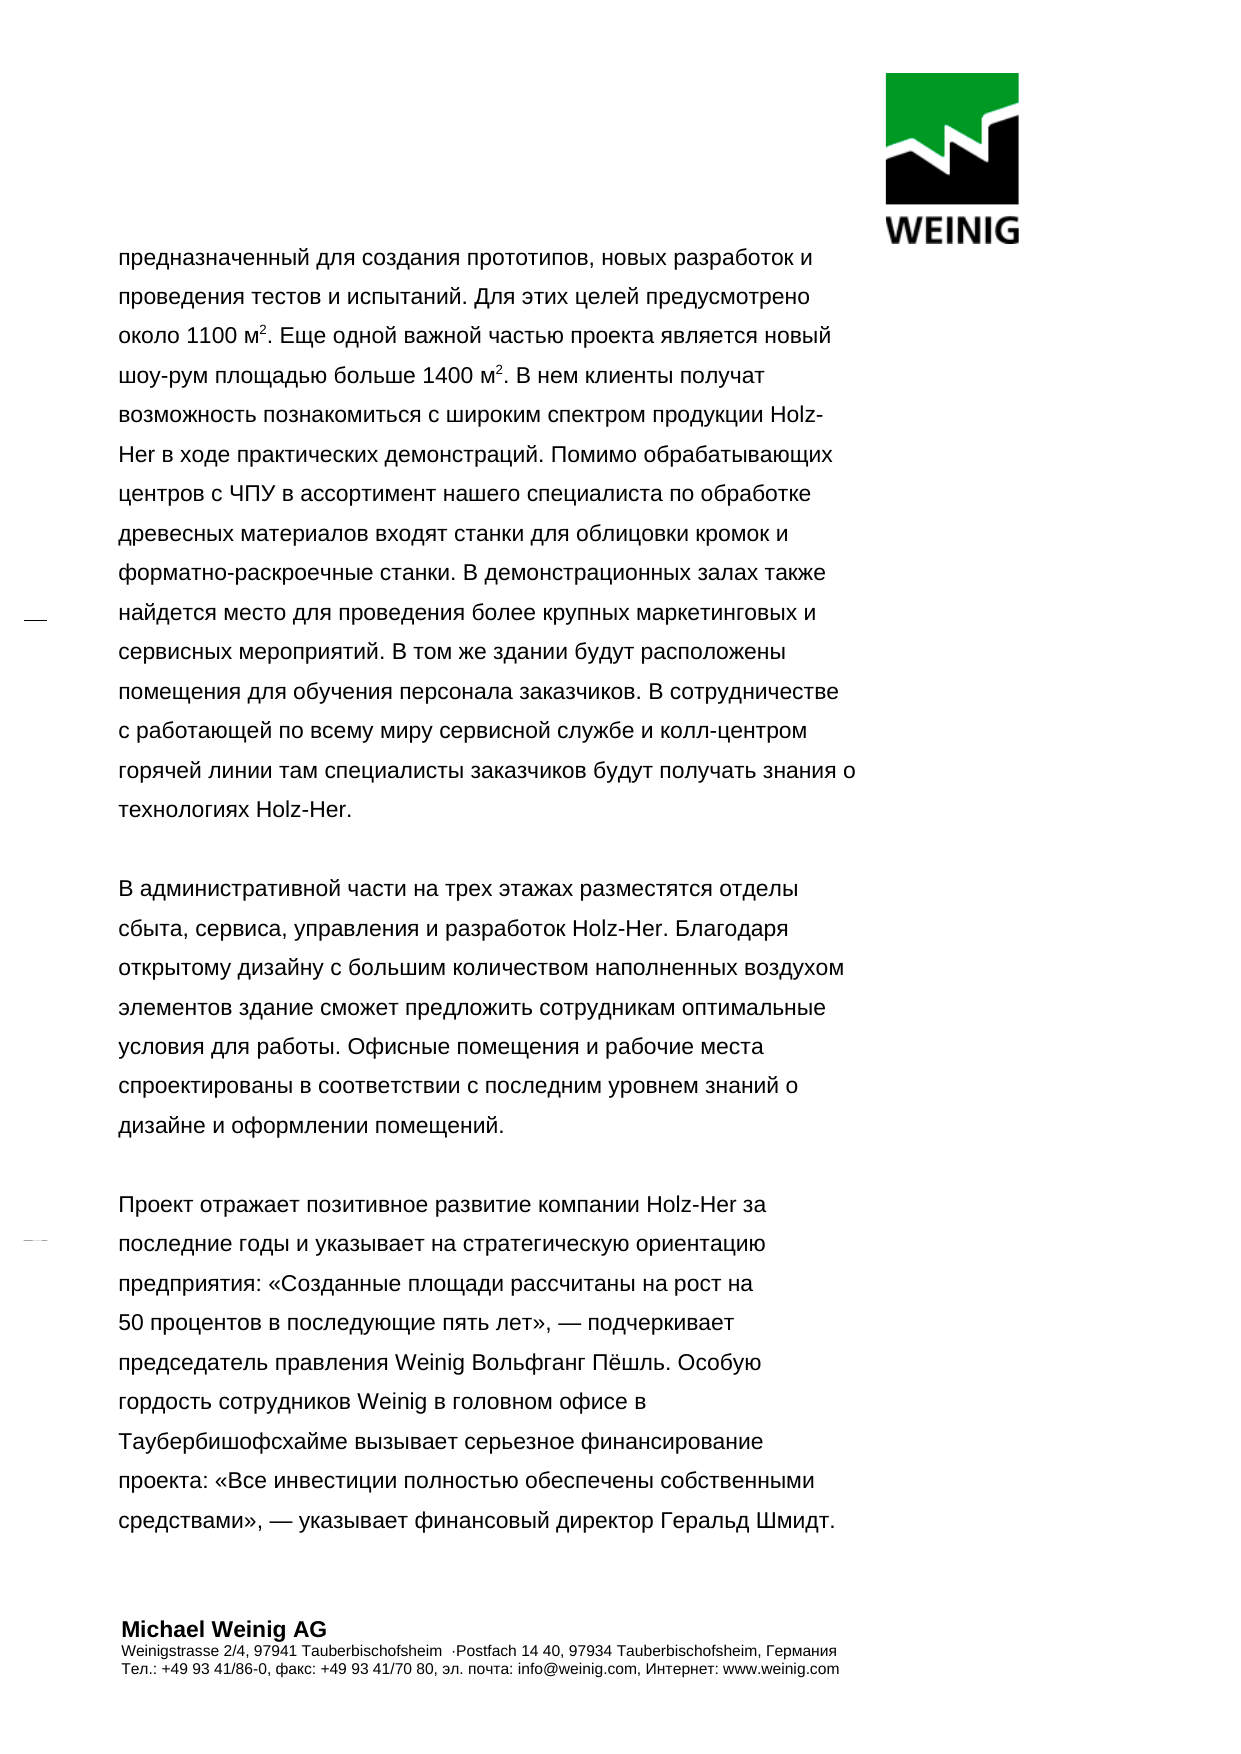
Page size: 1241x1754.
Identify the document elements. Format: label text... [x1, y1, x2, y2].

picture [885, 73, 1019, 244]
text Проект отражает позитивное развитие компании Holz-Her за последние годы и указывает на стратегическую ориентацию предприятия: «Созданные площади рассчитаны на рост на 50 процентов в последующие пять лет», — подчеркивает председатель правления Weinig Вольфганг Пёшль. Особую гордость сотрудников Weinig в головном офисе в Таубербишофсхайме вызывает серьезное финансирование проекта: «Все инвестиции полностью обеспечены собственными средствами», — указывает финансовый директор Геральд Шмидт. [118, 1191, 856, 1533]
text В административной части на трех этажах разместятся отделы сбыта, сервиса, управления и разработок Holz-Her. Благодаря открытому дизайну с большим количеством наполненных воздухом элементов здание сможет предложить сотрудникам оптимальные условия для работы. Офисные помещения и рабочие места спроектированы в соответствии с последним уровнем знаний о дизайне и оформлении помещений. [118, 875, 856, 1138]
